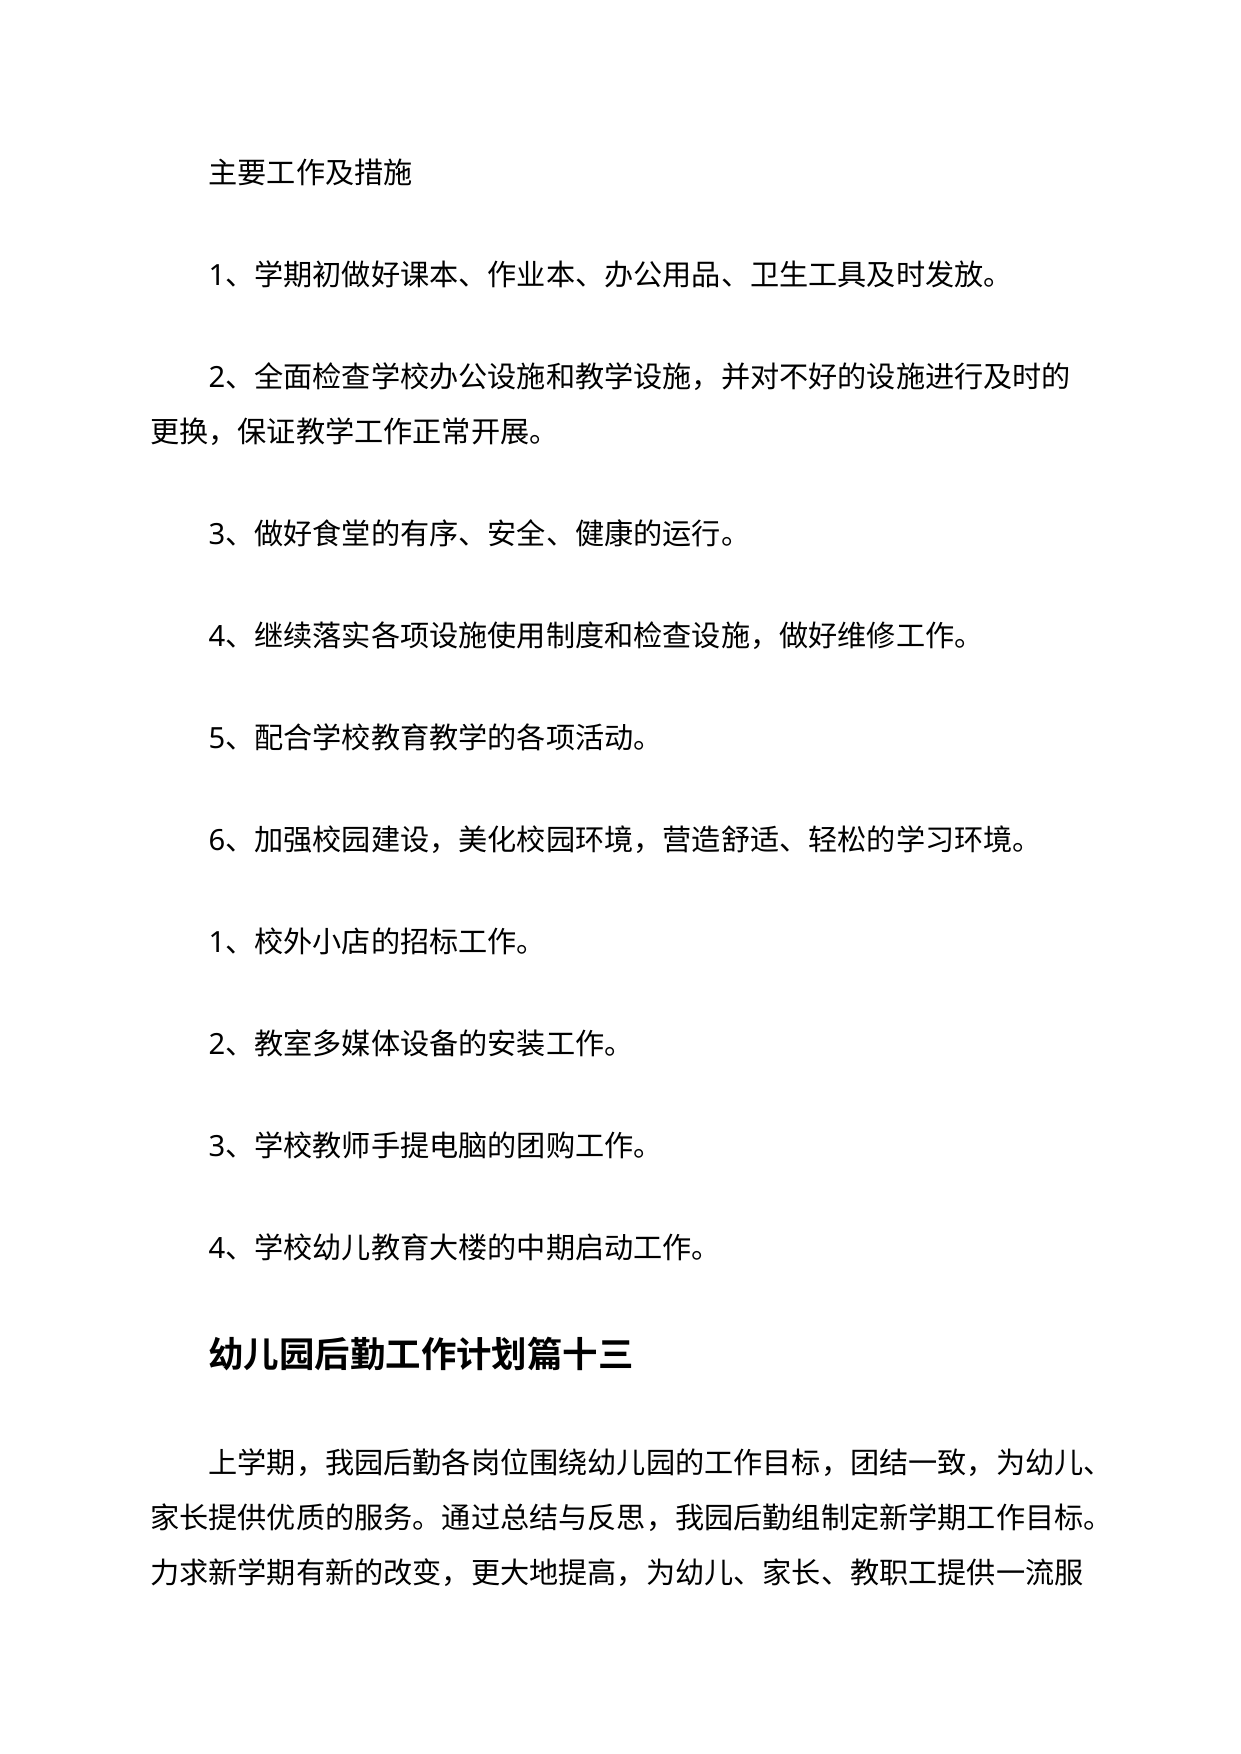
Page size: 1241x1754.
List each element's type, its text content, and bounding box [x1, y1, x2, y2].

text 6、加强校园建设，美化校园环境，营造舒适、轻松的学习环境。 [150, 816, 1090, 859]
text 4、继续落实各项设施使用制度和检查设施，做好维修工作。 [150, 612, 1090, 655]
text 5、配合学校教育教学的各项活动。 [150, 714, 1090, 757]
text 1、学期初做好课本、作业本、办公用品、卫生工具及时发放。 [150, 252, 1090, 294]
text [150, 1440, 1090, 1592]
text 3、学校教师手提电脑的团购工作。 [150, 1122, 1090, 1165]
text 1、校外小店的招标工作。 [150, 918, 1090, 961]
text 4、学校幼儿教育大楼的中期启动工作。 [150, 1224, 1090, 1267]
text 幼儿园后勤工作计划篇十三 [150, 1326, 1090, 1378]
text 2、教室多媒体设备的安装工作。 [150, 1020, 1090, 1063]
text 2、全面检查学校办公设施和教学设施，并对不好的设施进行及时的更换，保证教学工作正常开展。 [150, 354, 1090, 451]
text 3、做好食堂的有序、安全、健康的运行。 [150, 511, 1090, 553]
text 主要工作及措施 [150, 150, 1090, 192]
